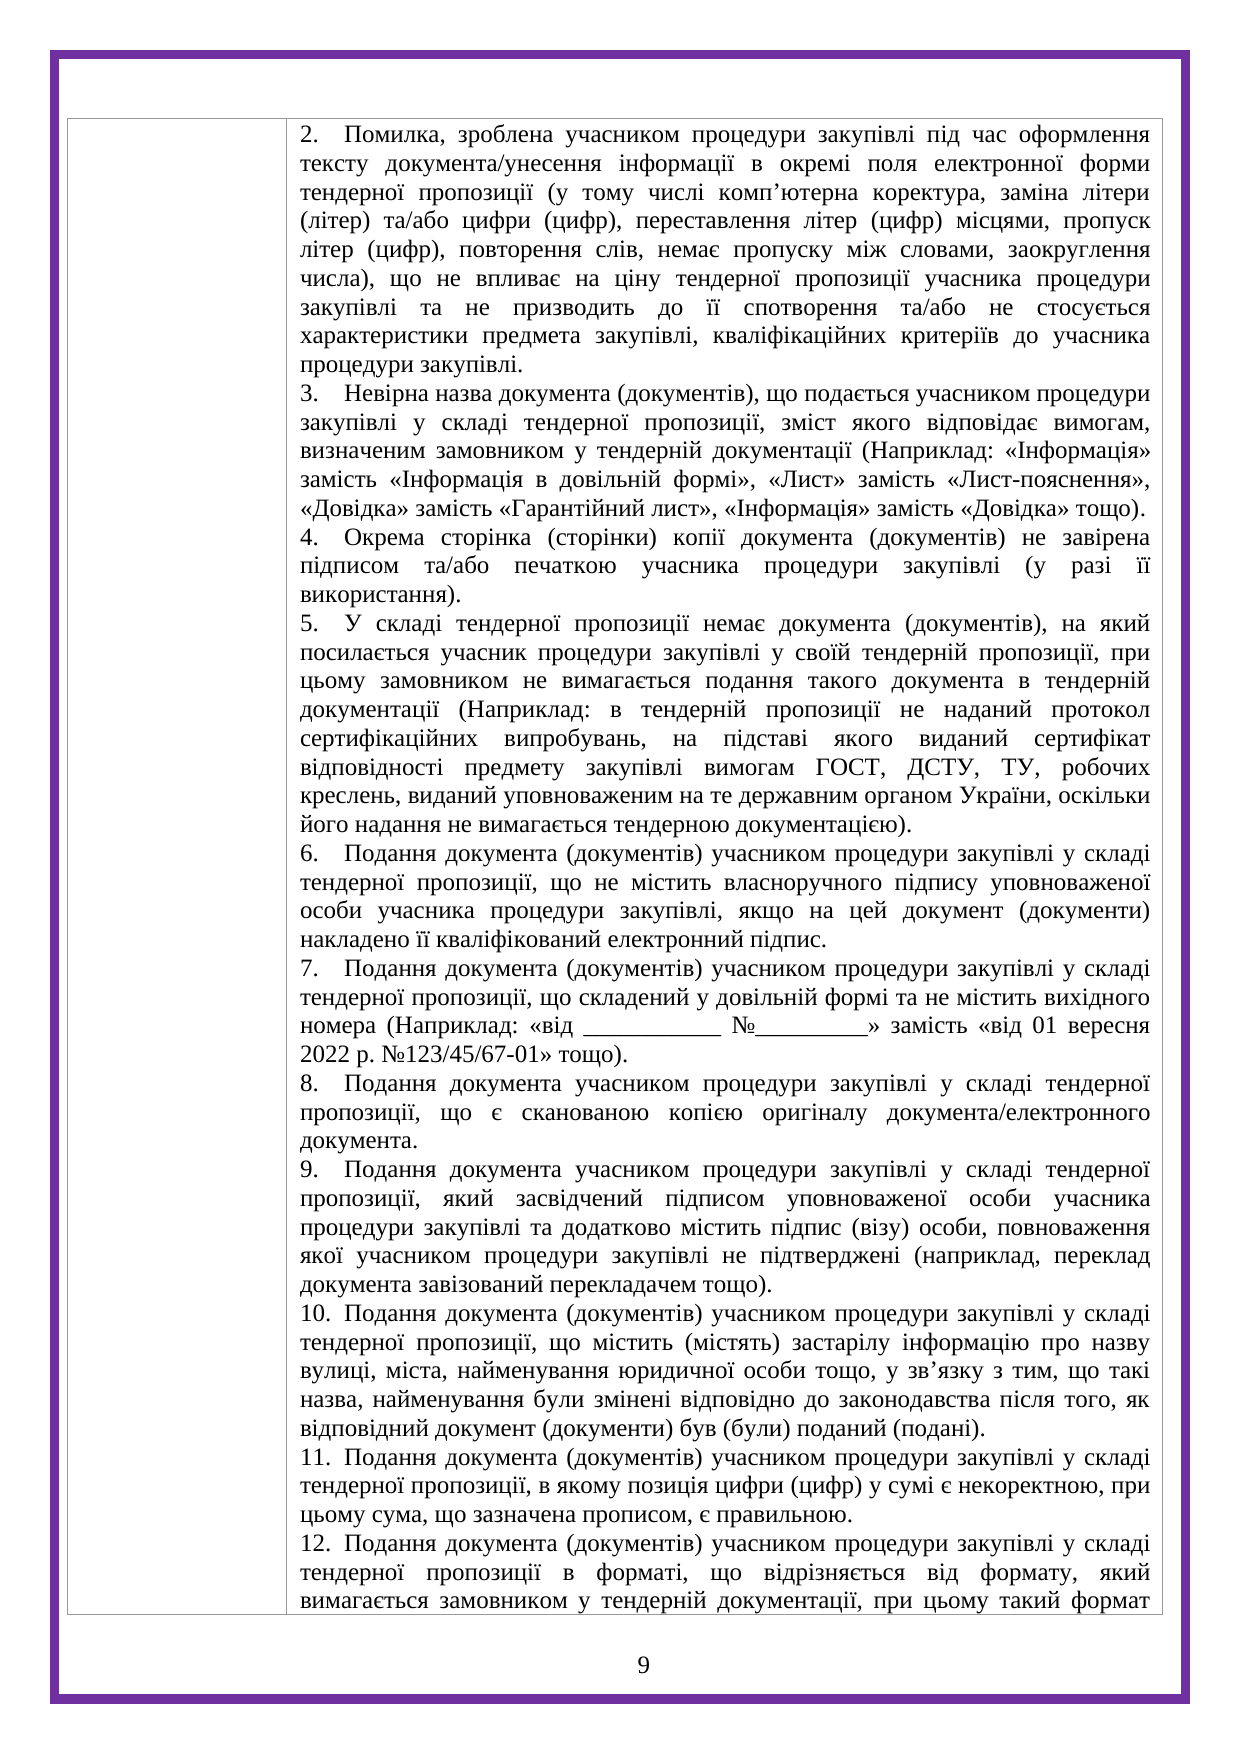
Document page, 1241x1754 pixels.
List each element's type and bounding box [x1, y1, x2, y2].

table_cell [287, 119, 1162, 1614]
table_cell [68, 119, 286, 1614]
